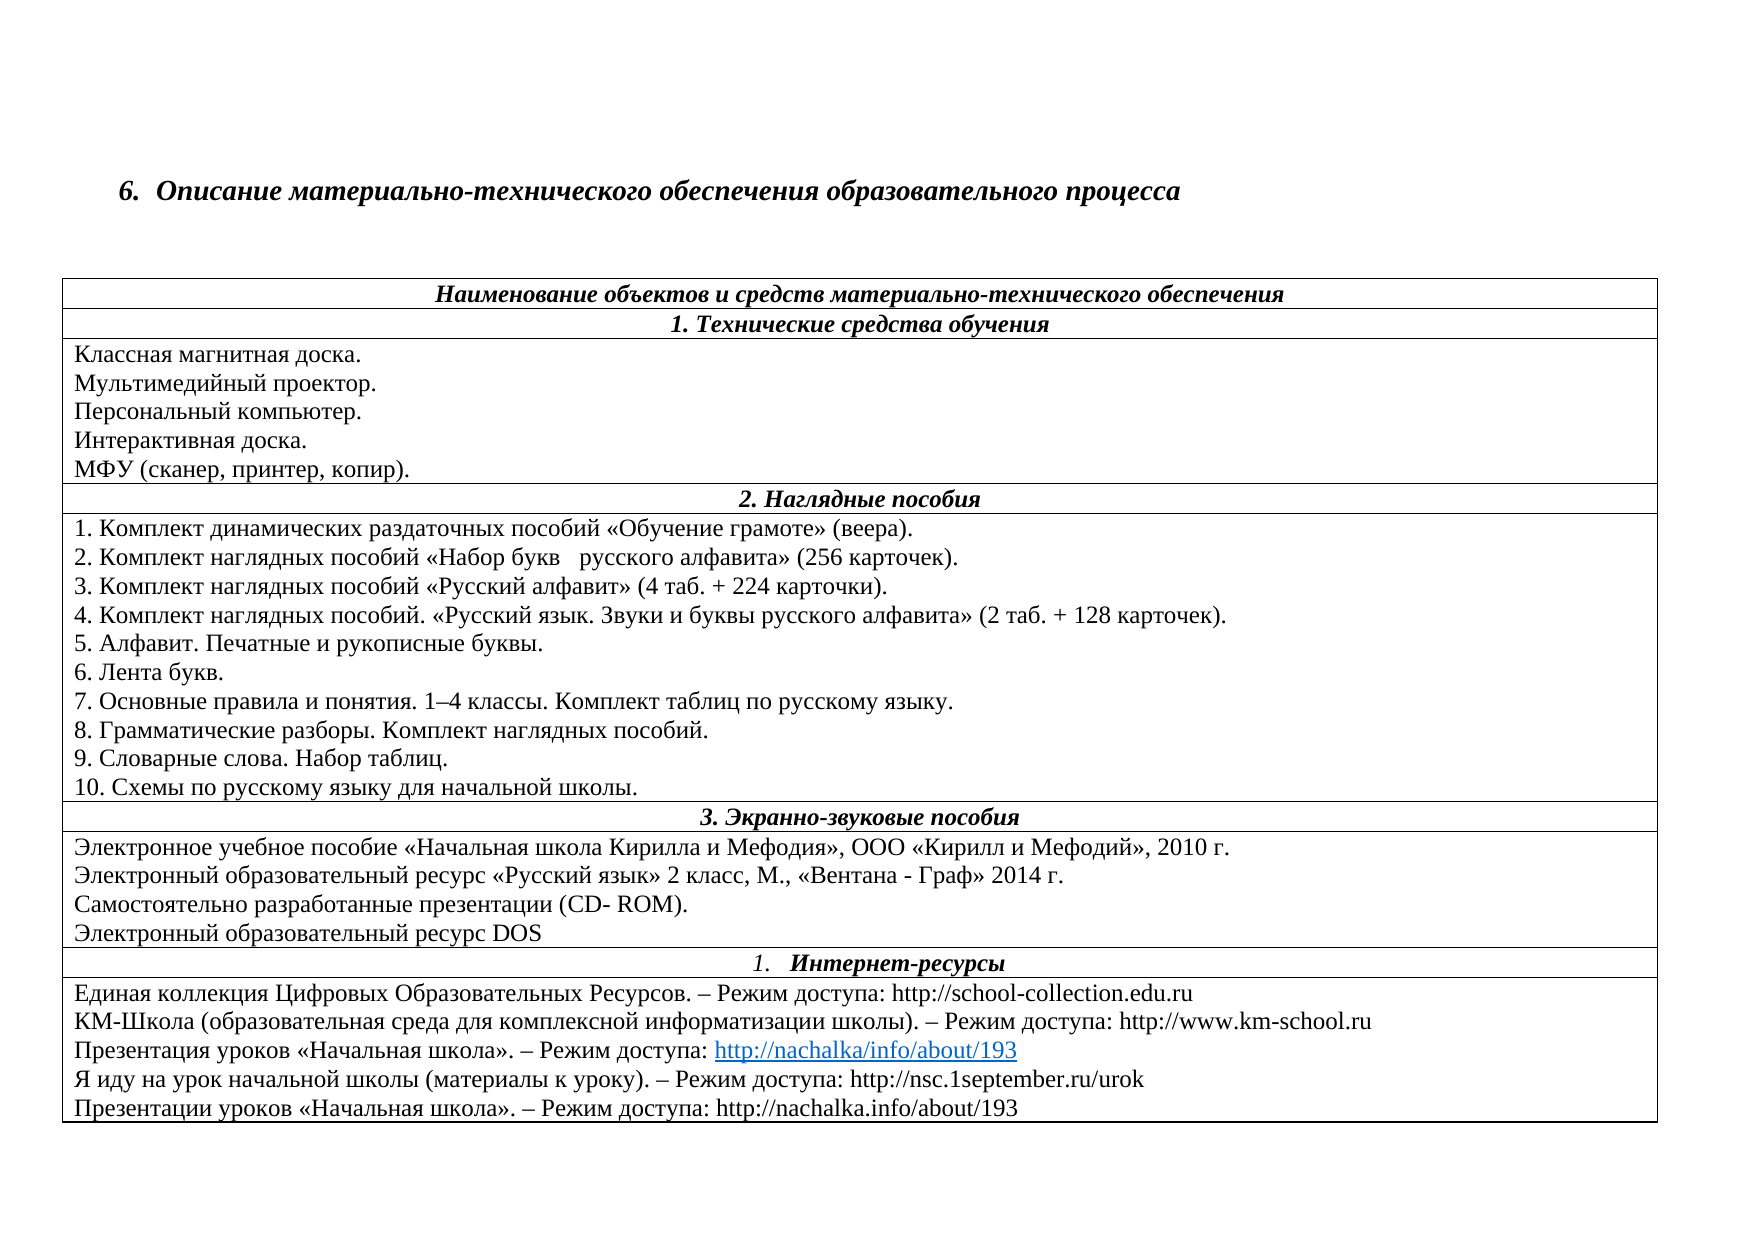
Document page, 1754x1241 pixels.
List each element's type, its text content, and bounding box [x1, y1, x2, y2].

list Описание материально-технического обеспечения образовательного процесса [118, 173, 1668, 207]
table_cell 1. Технические средства обучения [63, 309, 1657, 338]
table_cell 3. Экранно-звуковые пособия [63, 802, 1657, 831]
table_cell Классная магнитная доска. Мультимедийный проектор. Персональный компьютер. Интерактивная доска. МФУ (сканер, принтер, копир). [63, 339, 1657, 483]
table_cell 1. Комплект динамических раздаточных пособий «Обучение грамоте» (веера). 2. Комплект наглядных пособий «Набор букв русского алфавита» (256 карточек). 3. Комплект наглядных пособий «Русский алфавит» (4 таб. + 224 карточки). 4. Комплект наглядных пособий. «Русский язык. Звуки и буквы русского алфавита» (2 таб. + 128 карточек). 5. Алфавит. Печатные и рукописные буквы. 6. Лента букв. 7. Основные правила и понятия. 1–4 классы. Комплект таблиц по русскому языку. 8. Грамматические разборы. Комплект наглядных пособий. 9. Словарные слова. Набор таблиц. 10. Схемы по русскому языку для начальной школы. [63, 514, 1657, 801]
table_cell Единая коллекция Цифровых Образовательных Ресурсов. – Режим доступа: http://school-collection.edu.ru КМ-Школа (образовательная среда для комплексной информатизации школы). – Режим доступа: http://www.km-school.ru Презентация уроков «Начальная школа». – Режим доступа: http://nachalka/info/about/193 Я иду на урок начальной школы (материалы к уроку). – Режим доступа: http://nsc.1september.ru/urok Презентации уроков «Начальная школа». – Режим доступа: http://nachalka.info/about/193 [63, 978, 1657, 1121]
table_cell Электронное учебное пособие «Начальная школа Кирилла и Мефодия», ООО «Кирилл и Мефодий», 2010 г. Электронный образовательный ресурс «Русский язык» 2 класс, М., «Вентана - Граф» 2014 г. Самостоятельно разработанные презентации (CD- ROM). Электронный образовательный ресурс DOS [63, 832, 1657, 947]
table_header Наименование объектов и средств материально-технического обеспечения [63, 279, 1657, 308]
table_cell 2. Наглядные пособия [63, 484, 1657, 512]
table_cell Интернет-ресурсы [63, 948, 1657, 977]
